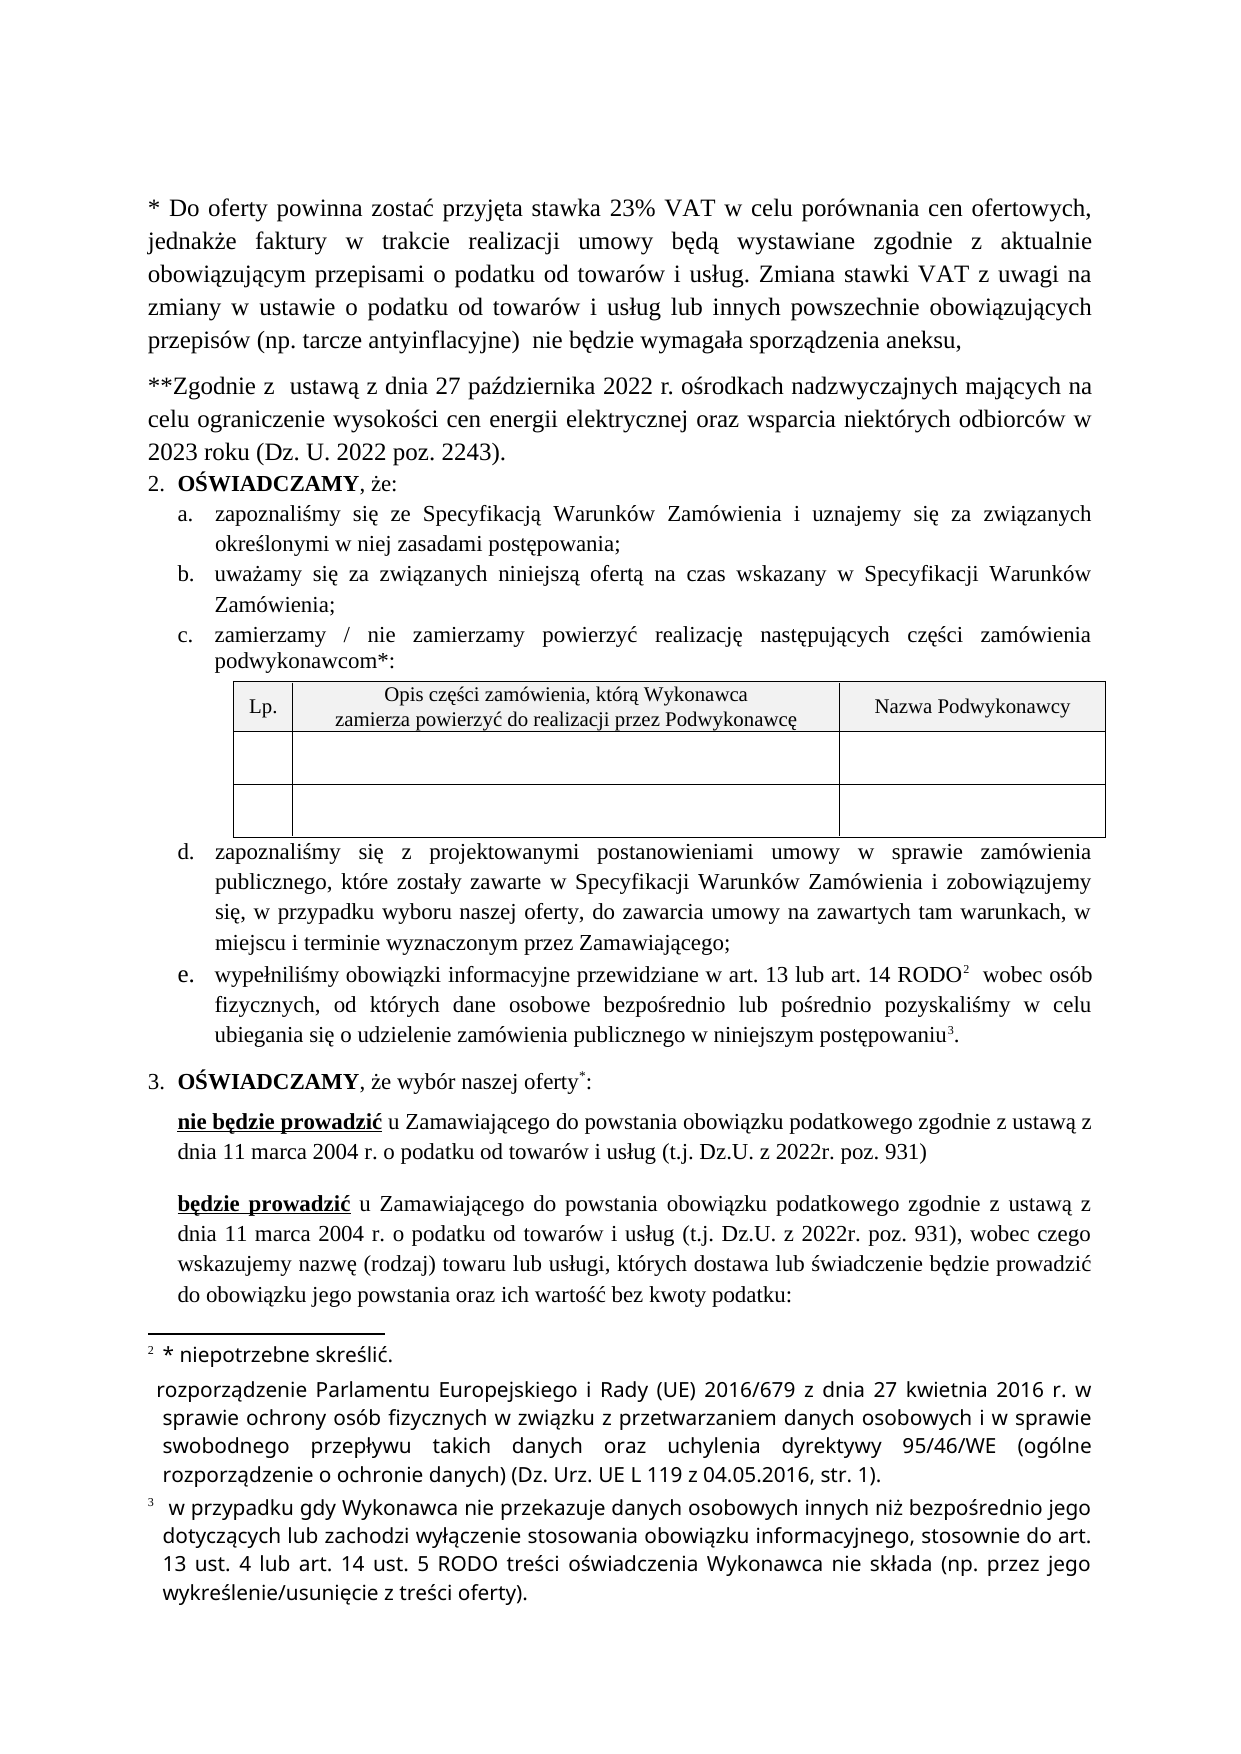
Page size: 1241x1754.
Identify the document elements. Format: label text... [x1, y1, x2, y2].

text **Zgodnie z ustawą z dnia 27 października 2022 r. ośrodkach nadzwyczajnych mających na celu ograniczenie wysokości cen energii elektrycznej oraz wsparcia niektórych odbiorców w 2023 roku (Dz. U. 2022 poz. 2243). [148, 371, 1093, 466]
list OŚWIADCZAMY, że wybór naszej oferty*: [148, 1068, 1093, 1094]
table_cell [293, 732, 839, 783]
table_cell [840, 785, 1105, 836]
text nie będzie prowadzić u Zamawiającego do powstania obowiązku podatkowego zgodnie z ustawą z dnia 11 marca 2004 r. o podatku od towarów i usług (t.j. Dz.U. z 2022r. poz. 931) [177, 1108, 1093, 1164]
list zapoznaliśmy się ze Specyfikacją Warunków Zamówienia i uznajemy się za związanych określonymi w niej zasadami postępowania; [177, 500, 1093, 557]
list wypełniliśmy obowiązki informacyjne przewidziane w art. 13 lub art. 14 RODO wobec osób fizycznych, od których dane osobowe bezpośrednio lub pośrednio pozyskaliśmy w celu ubiegania się o udzielenie zamówienia publicznego w niniejszym postępowaniu. [177, 959, 1093, 1048]
table_cell [234, 785, 292, 836]
table_cell [293, 785, 839, 836]
list zamierzamy / nie zamierzamy powierzyć realizację następujących części zamówienia podwykonawcom*: [177, 621, 1093, 673]
table_cell [234, 732, 292, 783]
text będzie prowadzić u Zamawiającego do powstania obowiązku podatkowego zgodnie z ustawą z dnia 11 marca 2004 r. o podatku od towarów i usług (t.j. Dz.U. z 2022r. poz. 931), wobec czego wskazujemy nazwę (rodzaj) towaru lub usługi, których dostawa lub świadczenie będzie prowadzić do obowiązku jego powstania oraz ich wartość bez kwoty podatku: [177, 1190, 1093, 1307]
list OŚWIADCZAMY, że: [148, 470, 1093, 496]
table_header Lp. [234, 682, 292, 731]
table_header Nazwa Podwykonawcy [840, 682, 1105, 731]
table_cell [840, 732, 1105, 783]
table_header Opis części zamówienia, którą Wykonawca zamierza powierzyć do realizacji przez Podwykonawcę [293, 682, 839, 731]
list uważamy się za związanych niniejszą ofertą na czas wskazany w Specyfikacji Warunków Zamówienia; [177, 560, 1093, 617]
text * Do oferty powinna zostać przyjęta stawka 23% VAT w celu porównania cen ofertowych, jednakże faktury w trakcie realizacji umowy będą wystawiane zgodnie z aktualnie obowiązującym przepisami o podatku od towarów i usług. Zmiana stawki VAT z uwagi na zmiany w ustawie o podatku od towarów i usług lub innych powszechnie obowiązujących przepisów (np. tarcze antyinflacyjne) nie będzie wymagała sporządzenia aneksu, [148, 193, 1093, 354]
list zapoznaliśmy się z projektowanymi postanowieniami umowy w sprawie zamówienia publicznego, które zostały zawarte w Specyfikacji Warunków Zamówienia i zobowiązujemy się, w przypadku wyboru naszej oferty, do zawarcia umowy na zawartych tam warunkach, w miejscu i terminie wyznaczonym przez Zamawiającego; [177, 838, 1093, 955]
